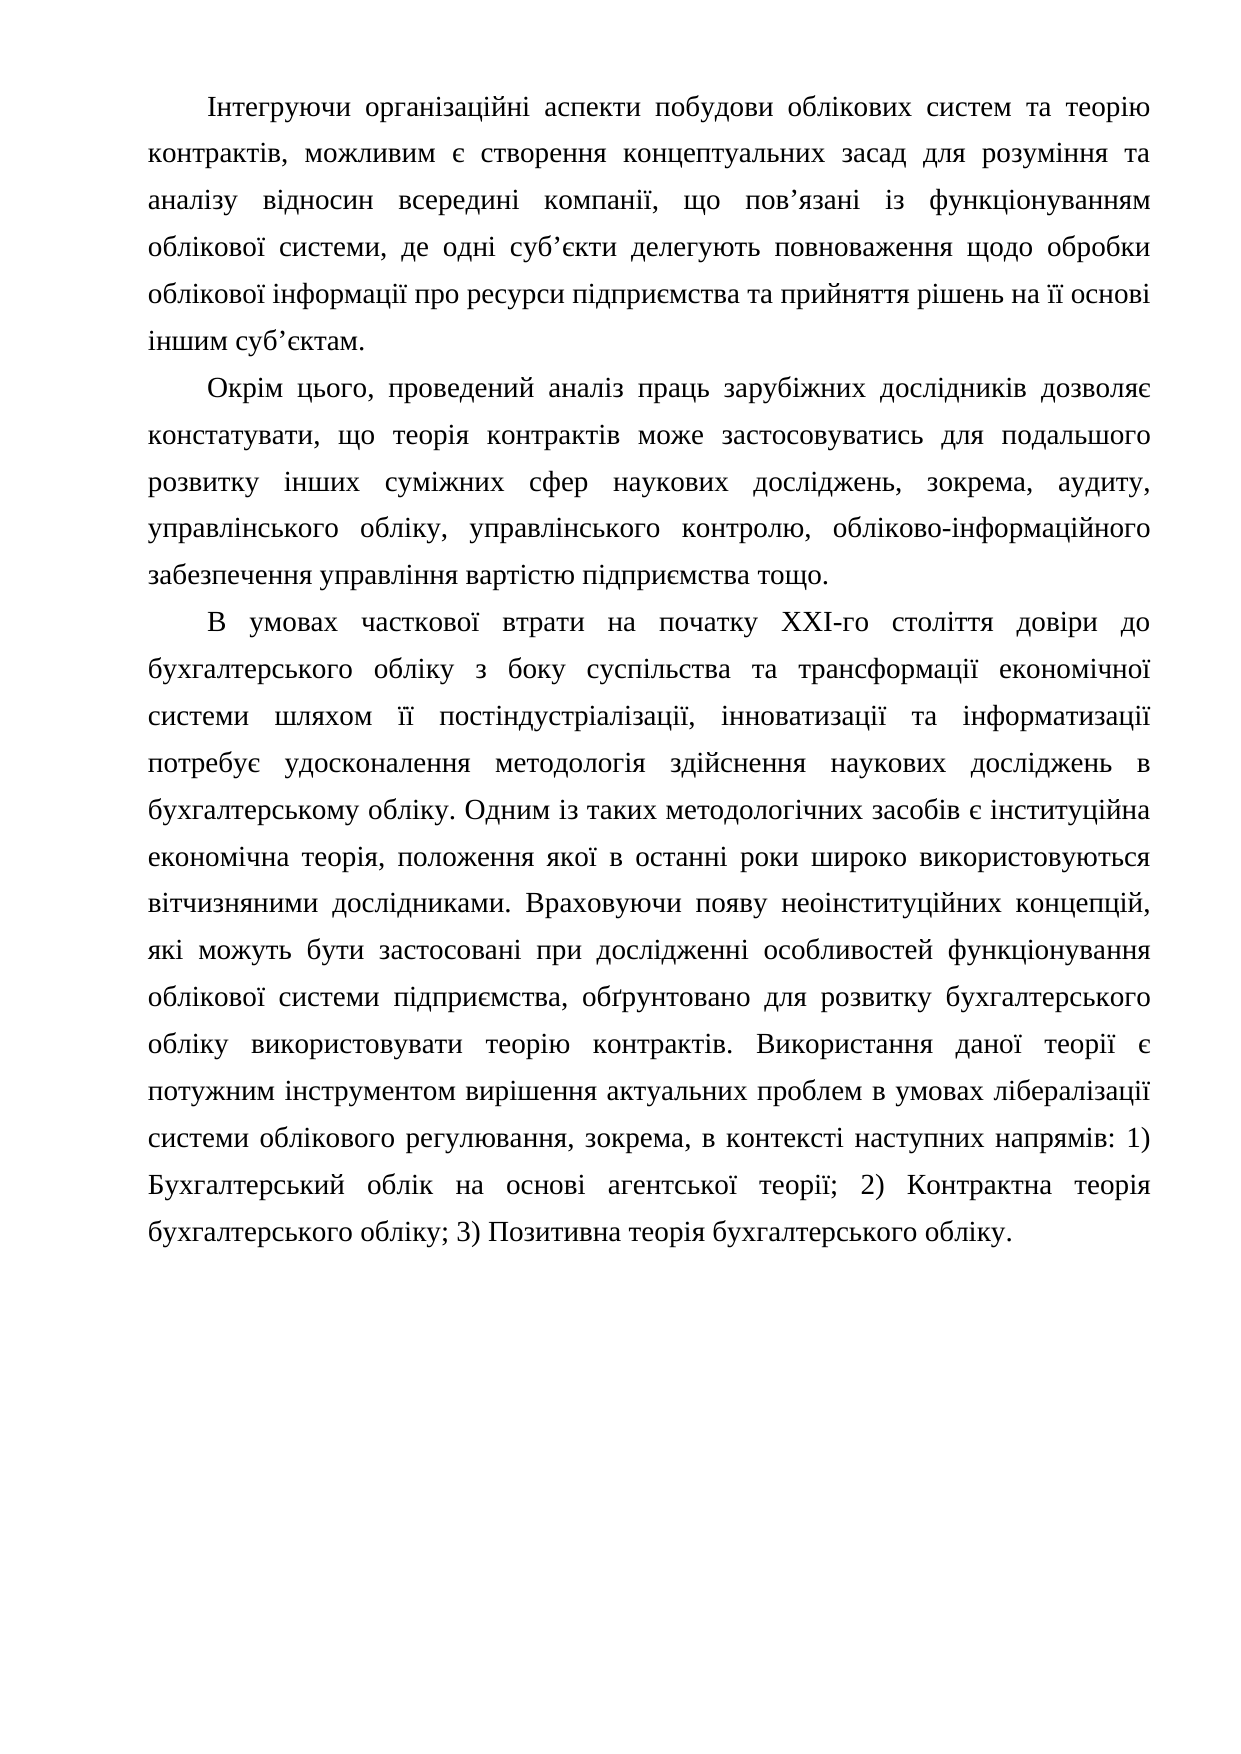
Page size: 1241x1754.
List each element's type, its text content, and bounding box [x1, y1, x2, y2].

text Інтегруючи організаційні аспекти побудови облікових систем та теорію контрактів, можливим є створення концептуальних засад для розуміння та аналізу відносин всередині компанії, що пов’язані із функціонуванням облікової системи, де одні суб’єкти делегують повноваження щодо обробки облікової інформації про ресурси підприємства та прийняття рішень на її основі іншим суб’єктам. [148, 89, 1152, 357]
text Окрім цього, проведений аналіз праць зарубіжних дослідників дозволяє констатувати, що теорія контрактів може застосовуватись для подальшого розвитку інших суміжних сфер наукових досліджень, зокрема, аудиту, управлінського обліку, управлінського контролю, обліково-інформаційного забезпечення управління вартістю підприємства тощо. [148, 370, 1152, 591]
text В умовах часткової втрати на початку ХХІ-го століття довіри до бухгалтерського обліку з боку суспільства та трансформації економічної системи шляхом її постіндустріалізації, інноватизації та інформатизації потребує удосконалення методологія здійснення наукових досліджень в бухгалтерському обліку. Одним із таких методологічних засобів є інституційна економічна теорія, положення якої в останні роки широко використовуються вітчизняними дослідниками. Враховуючи появу неоінституційних концепцій, які можуть бути застосовані при дослідженні особливостей функціонування облікової системи підприємства, обґрунтовано для розвитку бухгалтерського обліку використовувати теорію контрактів. Використання даної теорії є потужним інструментом вирішення актуальних проблем в умовах лібералізації системи облікового регулювання, зокрема, в контексті наступних напрямів: 1) Бухгалтерський облік на основі агентської теорії; 2) Контрактна теорія бухгалтерського обліку; 3) Позитивна теорія бухгалтерського обліку. [148, 604, 1152, 1247]
